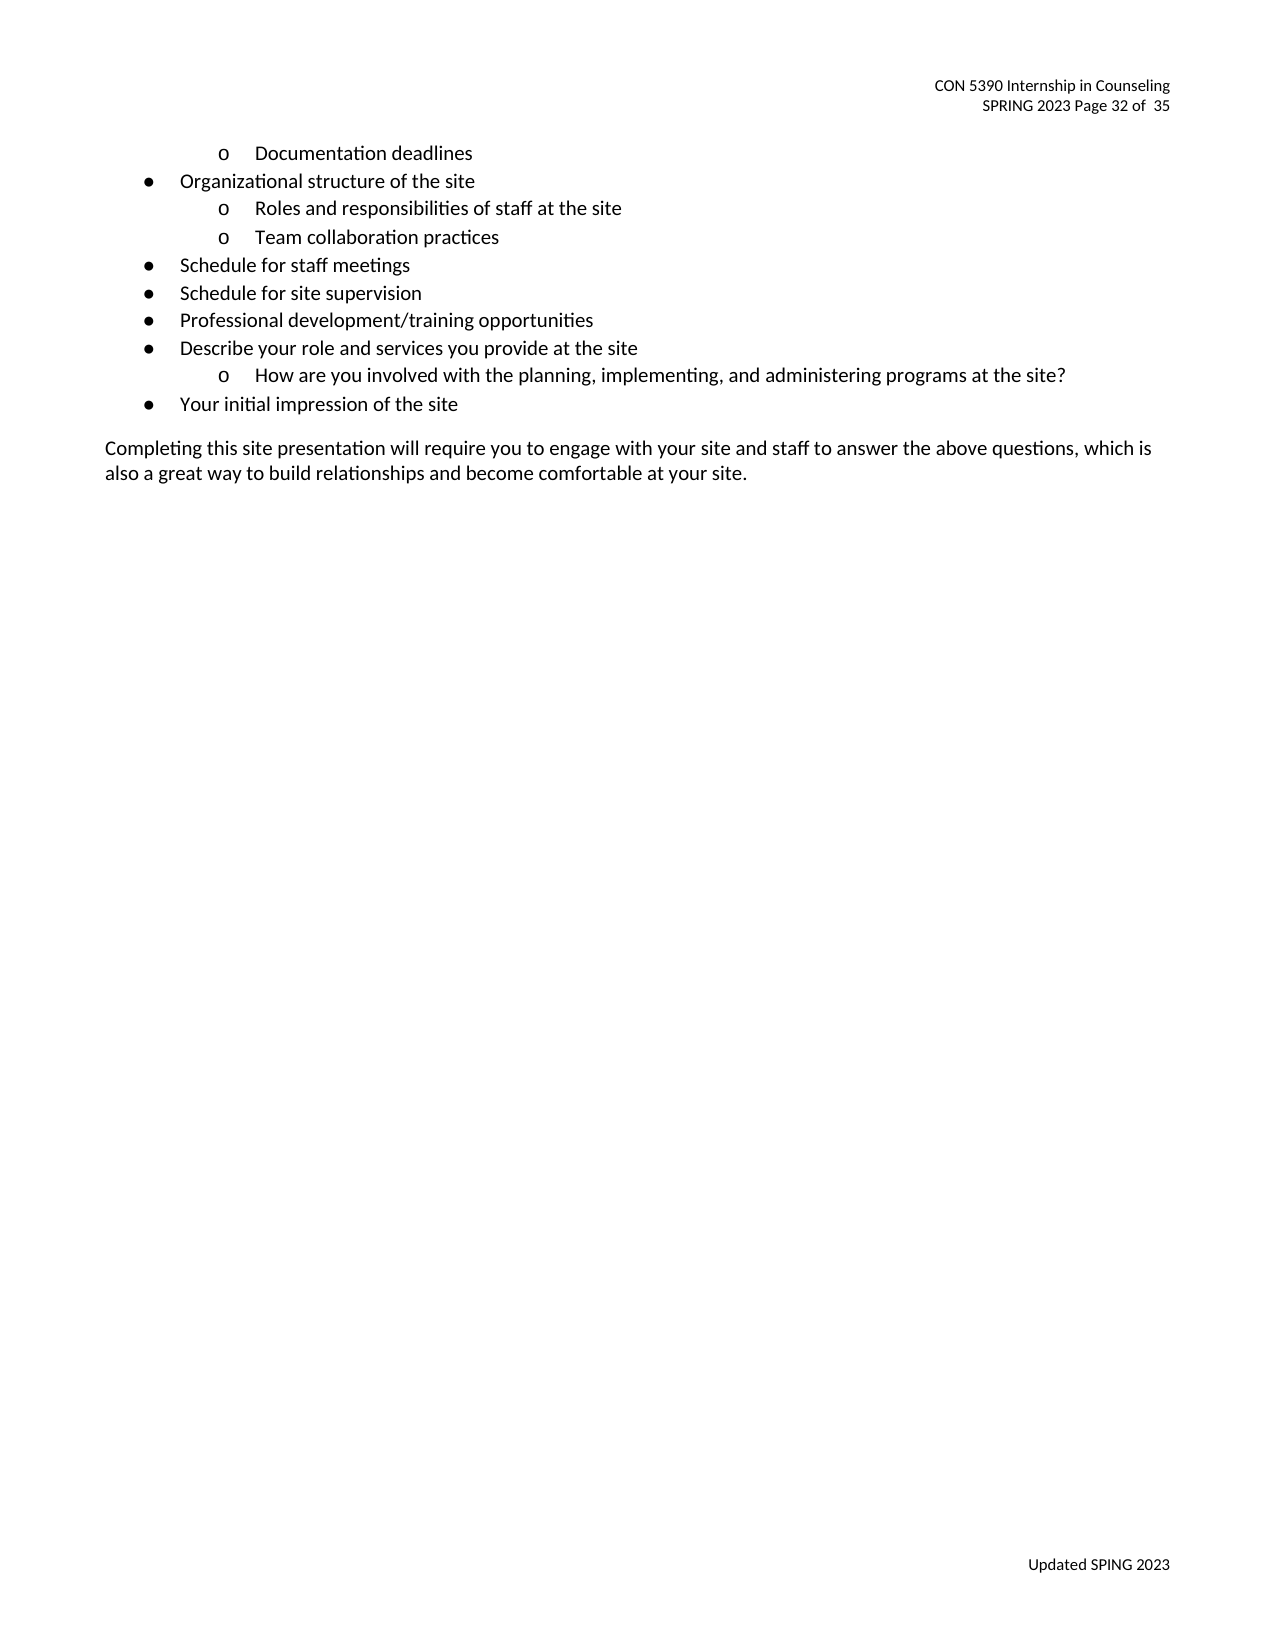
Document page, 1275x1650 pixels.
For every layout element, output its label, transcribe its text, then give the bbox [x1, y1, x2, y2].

list Professional development/training opportunities [142, 307, 1170, 333]
text Completing this site presentation will require you to engage with your site and staff to answer the above questions, which is also a great way to build relationships and become comfortable at your site. [105, 435, 1170, 486]
list Team collaboration practices [217, 224, 1170, 251]
list Describe your role and services you provide at the site [142, 335, 1170, 360]
list Documentation deadlines [217, 140, 1170, 166]
list Schedule for site supervision [142, 280, 1170, 306]
list How are you involved with the planning, implementing, and administering programs at the site? [217, 362, 1170, 389]
list Your initial impression of the site [142, 391, 1170, 416]
list Schedule for staff meetings [142, 253, 1170, 278]
list Organizational structure of the site [142, 168, 1170, 194]
list Roles and responsibilities of staff at the site [217, 196, 1170, 222]
